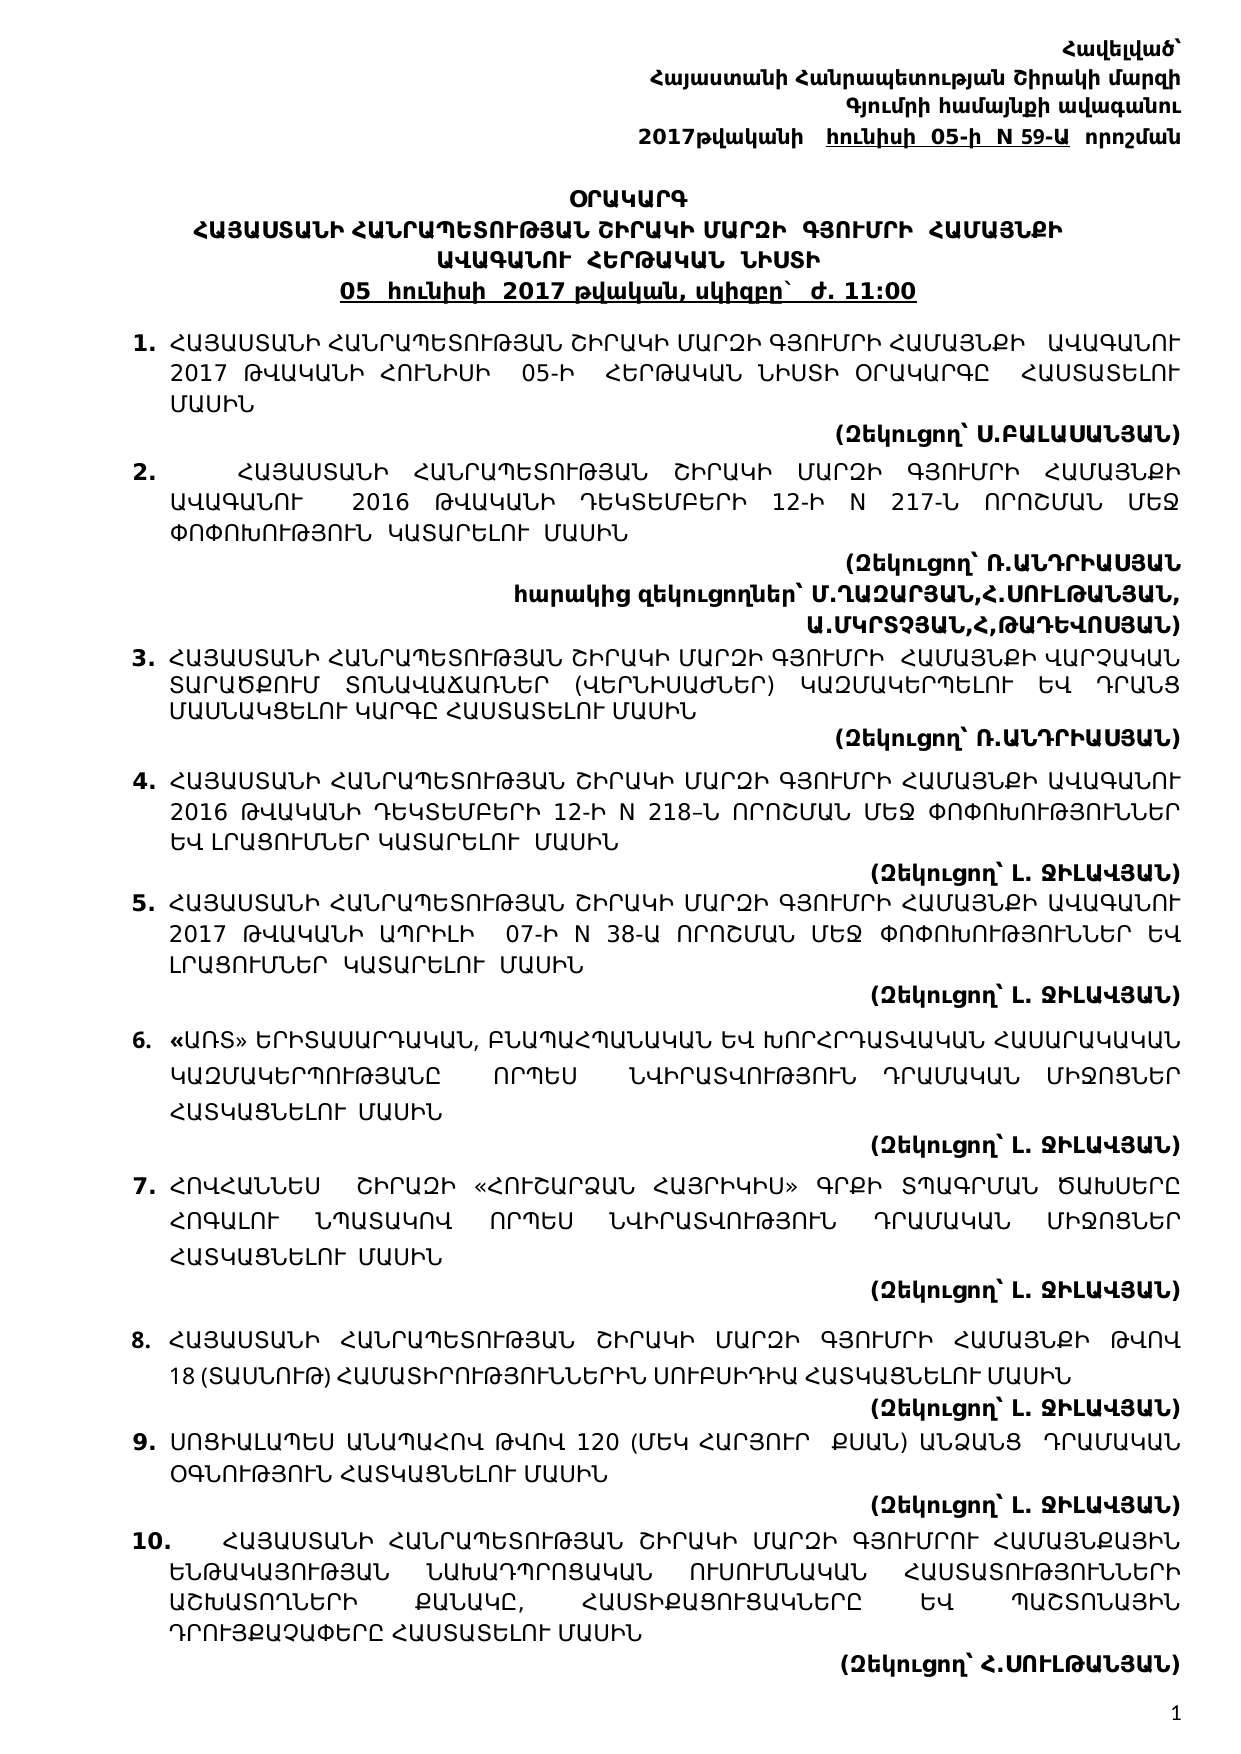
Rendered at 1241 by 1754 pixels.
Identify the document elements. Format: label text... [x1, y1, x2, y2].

text Հայաստանի Հանրապետության Շիրակի մարզի Գյումրի համայնքի ավագանու 2017թվականի հունիսի 05-ի N 59-Ա որոշման [75, 66, 1181, 151]
list հարակից զեկուցողներ՝ Մ.ՂԱԶԱՐՅԱՆ,Հ.ՍՈՒԼԹԱՆՅԱՆ, [169, 581, 1181, 608]
list ՀԱՅԱՍՏԱՆԻ ՀԱՆՐԱՊԵՏՈՒԹՅԱՆ ՇԻՐԱԿԻ ՄԱՐԶԻ ԳՅՈՒՄՐԻ ՀԱՄԱՅՆՔԻ ԱՎԱԳԱՆՈՒ 2017 ԹՎԱԿԱՆԻ ԱՊՐԻԼԻ 07-Ի N 38-Ա ՈՐՈՇՄԱՆ ՄԵՋ ՓՈՓՈԽՈՒԹՅՈՒՆՆԵՐ ԵՎ ԼՐԱՑՈՒՄՆԵՐ ԿԱՏԱՐԵԼՈՒ ՄԱՍԻՆ [131, 891, 1181, 978]
list (Զեկուցող՝ Լ. ՋԻԼԱՎՅԱՆ) [169, 1277, 1181, 1303]
text ՕՐԱԿԱՐԳ [75, 186, 1181, 213]
list ՀԱՅԱՍՏԱՆԻ ՀԱՆՐԱՊԵՏՈՒԹՅԱՆ ՇԻՐԱԿԻ ՄԱՐԶԻ ԳՅՈՒՄՐԻ ՀԱՄԱՅՆՔԻ ԹՎՈՎ 18 (ՏԱՍՆՈՒԹ) ՀԱՄԱՏԻՐՈՒԹՅՈՒՆՆԵՐԻՆ ՍՈՒԲՍԻԴԻԱ ՀԱՏԿԱՑՆԵԼՈՒ ՄԱՍԻՆ [131, 1324, 1181, 1391]
list ՀԱՅԱՍՏԱՆԻ ՀԱՆՐԱՊԵՏՈՒԹՅԱՆ ՇԻՐԱԿԻ ՄԱՐԶԻ ԳՅՈՒՄՐԻ ՀԱՄԱՅՆՔԻ ԱՎԱԳԱՆՈՒ 2016 ԹՎԱԿԱՆԻ ԴԵԿՏԵՄԲԵՐԻ 12-Ի N 217-Ն ՈՐՈՇՄԱՆ ՄԵՋ ՓՈՓՈԽՈՒԹՅՈՒՆ ԿԱՏԱՐԵԼՈՒ ՄԱՍԻՆ [132, 459, 1181, 547]
text ԱՎԱԳԱՆՈՒ ՀԵՐԹԱԿԱՆ ՆԻՍՏԻ [75, 248, 1181, 274]
list (Զեկուցող՝ Ռ.ԱՆԴՐԻԱՍՅԱՆ [169, 551, 1181, 577]
list ՍՈՑԻԱԼԱՊԵՍ ԱՆԱՊԱՀՈՎ ԹՎՈՎ 120 (ՄԵԿ ՀԱՐՅՈՒՐ ՔՍԱՆ) ԱՆՁԱՆՑ ԴՐԱՄԱԿԱՆ ՕԳՆՈՒԹՅՈՒՆ ՀԱՏԿԱՑՆԵԼՈՒ ՄԱՍԻՆ [132, 1426, 1181, 1488]
list «ԱՌՏ» ԵՐԻՏԱՍԱՐԴԱԿԱՆ, ԲՆԱՊԱՀՊԱՆԱԿԱՆ ԵՎ ԽՈՐՀՐԴԱՏՎԱԿԱՆ ՀԱՍԱՐԱԿԱԿԱՆ ԿԱԶՄԱԿԵՐՊՈՒԹՅԱՆԸ ՈՐՊԵՍ ՆՎԻՐԱՏՎՈՒԹՅՈՒՆ ԴՐԱՄԱԿԱՆ ՄԻՋՈՑՆԵՐ ՀԱՏԿԱՑՆԵԼՈՒ ՄԱՍԻՆ [132, 1024, 1181, 1127]
list ՀԱՅԱՍՏԱՆԻ ՀԱՆՐԱՊԵՏՈՒԹՅԱՆ ՇԻՐԱԿԻ ՄԱՐԶԻ ԳՅՈՒՄՐԻ ՀԱՄԱՅՆՔԻ ՎԱՐՉԱԿԱՆ ՏԱՐԱԾՔՈՒՄ ՏՈՆԱՎԱՃԱՌՆԵՐ (ՎԵՐՆԻՍԱԺՆԵՐ) ԿԱԶՄԱԿԵՐՊԵԼՈՒ ԵՎ ԴՐԱՆՑ ՄԱՍՆԱԿՑԵԼՈՒ ԿԱՐԳԸ ՀԱՍՏԱՏԵԼՈՒ ՄԱՍԻՆ [131, 645, 1181, 725]
list (Զեկուցող՝ Լ. ՋԻԼԱՎՅԱՆ) [169, 1492, 1181, 1519]
list ՀԱՅԱՍՏԱՆԻ ՀԱՆՐԱՊԵՏՈՒԹՅԱՆ ՇԻՐԱԿԻ ՄԱՐԶԻ ԳՅՈՒՄՐՈՒ ՀԱՄԱՅՆՔԱՅԻՆ ԵՆԹԱԿԱՅՈՒԹՅԱՆ ՆԱԽԱԴՊՐՈՑԱԿԱՆ ՈՒՍՈՒՄՆԱԿԱՆ ՀԱՍՏԱՏՈՒԹՅՈՒՆՆԵՐԻ ԱՇԽԱՏՈՂՆԵՐԻ ՔԱՆԱԿԸ, ՀԱՍՏԻՔԱՑՈՒՑԱԿՆԵՐԸ ԵՎ ՊԱՇՏՈՆԱՅԻՆ ԴՐՈՒՅՔԱՉԱՓԵՐԸ ՀԱՍՏԱՏԵԼՈՒ ՄԱՍԻՆ [131, 1528, 1181, 1647]
text 05 հունիսի 2017 թվական, սկիզբը` ժ. 11:00 [75, 278, 1181, 305]
text ՀԱՅԱՍՏԱՆԻ ՀԱՆՐԱՊԵՏՈՒԹՅԱՆ ՇԻՐԱԿԻ ՄԱՐԶԻ ԳՅՈՒՄՐԻ ՀԱՄԱՅՆՔԻ [75, 217, 1181, 244]
list ՀԱՅԱՍՏԱՆԻ ՀԱՆՐԱՊԵՏՈՒԹՅԱՆ ՇԻՐԱԿԻ ՄԱՐԶԻ ԳՅՈՒՄՐԻ ՀԱՄԱՅՆՔԻ ԱՎԱԳԱՆՈՒ 2017 ԹՎԱԿԱՆԻ ՀՈՒՆԻՍԻ 05-Ի ՀԵՐԹԱԿԱՆ ՆԻՍՏԻ ՕՐԱԿԱՐԳԸ ՀԱՍՏԱՏԵԼՈՒ ՄԱՍԻՆ [132, 330, 1181, 418]
list (Զեկուցող՝ Ռ.ԱՆԴՐԻԱՍՅԱՆ) [169, 725, 1181, 752]
list (Զեկուցող՝ Լ. ՋԻԼԱՎՅԱՆ) [150, 982, 1181, 1009]
list ՀՈՎՀԱՆՆԵՍ ՇԻՐԱԶԻ «ՀՈՒՇԱՐՁԱՆ ՀԱՅՐԻԿԻՍ» ԳՐՔԻ ՏՊԱԳՐՄԱՆ ԾԱԽՍԵՐԸ ՀՈԳԱԼՈՒ ՆՊԱՏԱԿՈՎ ՈՐՊԵՍ ՆՎԻՐԱՏՎՈՒԹՅՈՒՆ ԴՐԱՄԱԿԱՆ ՄԻՋՈՑՆԵՐ ՀԱՏԿԱՑՆԵԼՈՒ ՄԱՍԻՆ [132, 1173, 1181, 1272]
list Ա.ՄԿՐՏՉՅԱՆ,Հ,ԹԱԴԵՎՈՍՅԱՆ) [169, 612, 1181, 638]
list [169, 1651, 1181, 1677]
list (Զեկուցող՝ Լ. ՋԻԼԱՎՅԱՆ) [169, 1132, 1181, 1158]
list (Զեկուցող՝ Լ. ՋԻԼԱՎՅԱՆ) [169, 1396, 1181, 1422]
list (Զեկուցող՝ Ս.ԲԱԼԱՍԱՆՅԱՆ) [169, 422, 1181, 448]
list ՀԱՅԱՍՏԱՆԻ ՀԱՆՐԱՊԵՏՈՒԹՅԱՆ ՇԻՐԱԿԻ ՄԱՐԶԻ ԳՅՈՒՄՐԻ ՀԱՄԱՅՆՔԻ ԱՎԱԳԱՆՈՒ 2016 ԹՎԱԿԱՆԻ ԴԵԿՏԵՄԲԵՐԻ 12-Ի N 218–Ն ՈՐՈՇՄԱՆ ՄԵՋ ՓՈՓՈԽՈՒԹՅՈՒՆՆԵՐ ԵՎ ԼՐԱՑՈՒՄՆԵՐ ԿԱՏԱՐԵԼՈՒ ՄԱՍԻՆ [132, 768, 1181, 856]
list (Զեկուցող՝ Լ. ՋԻԼԱՎՅԱՆ) [169, 860, 1181, 887]
text Հավելված՝ [75, 37, 1181, 62]
